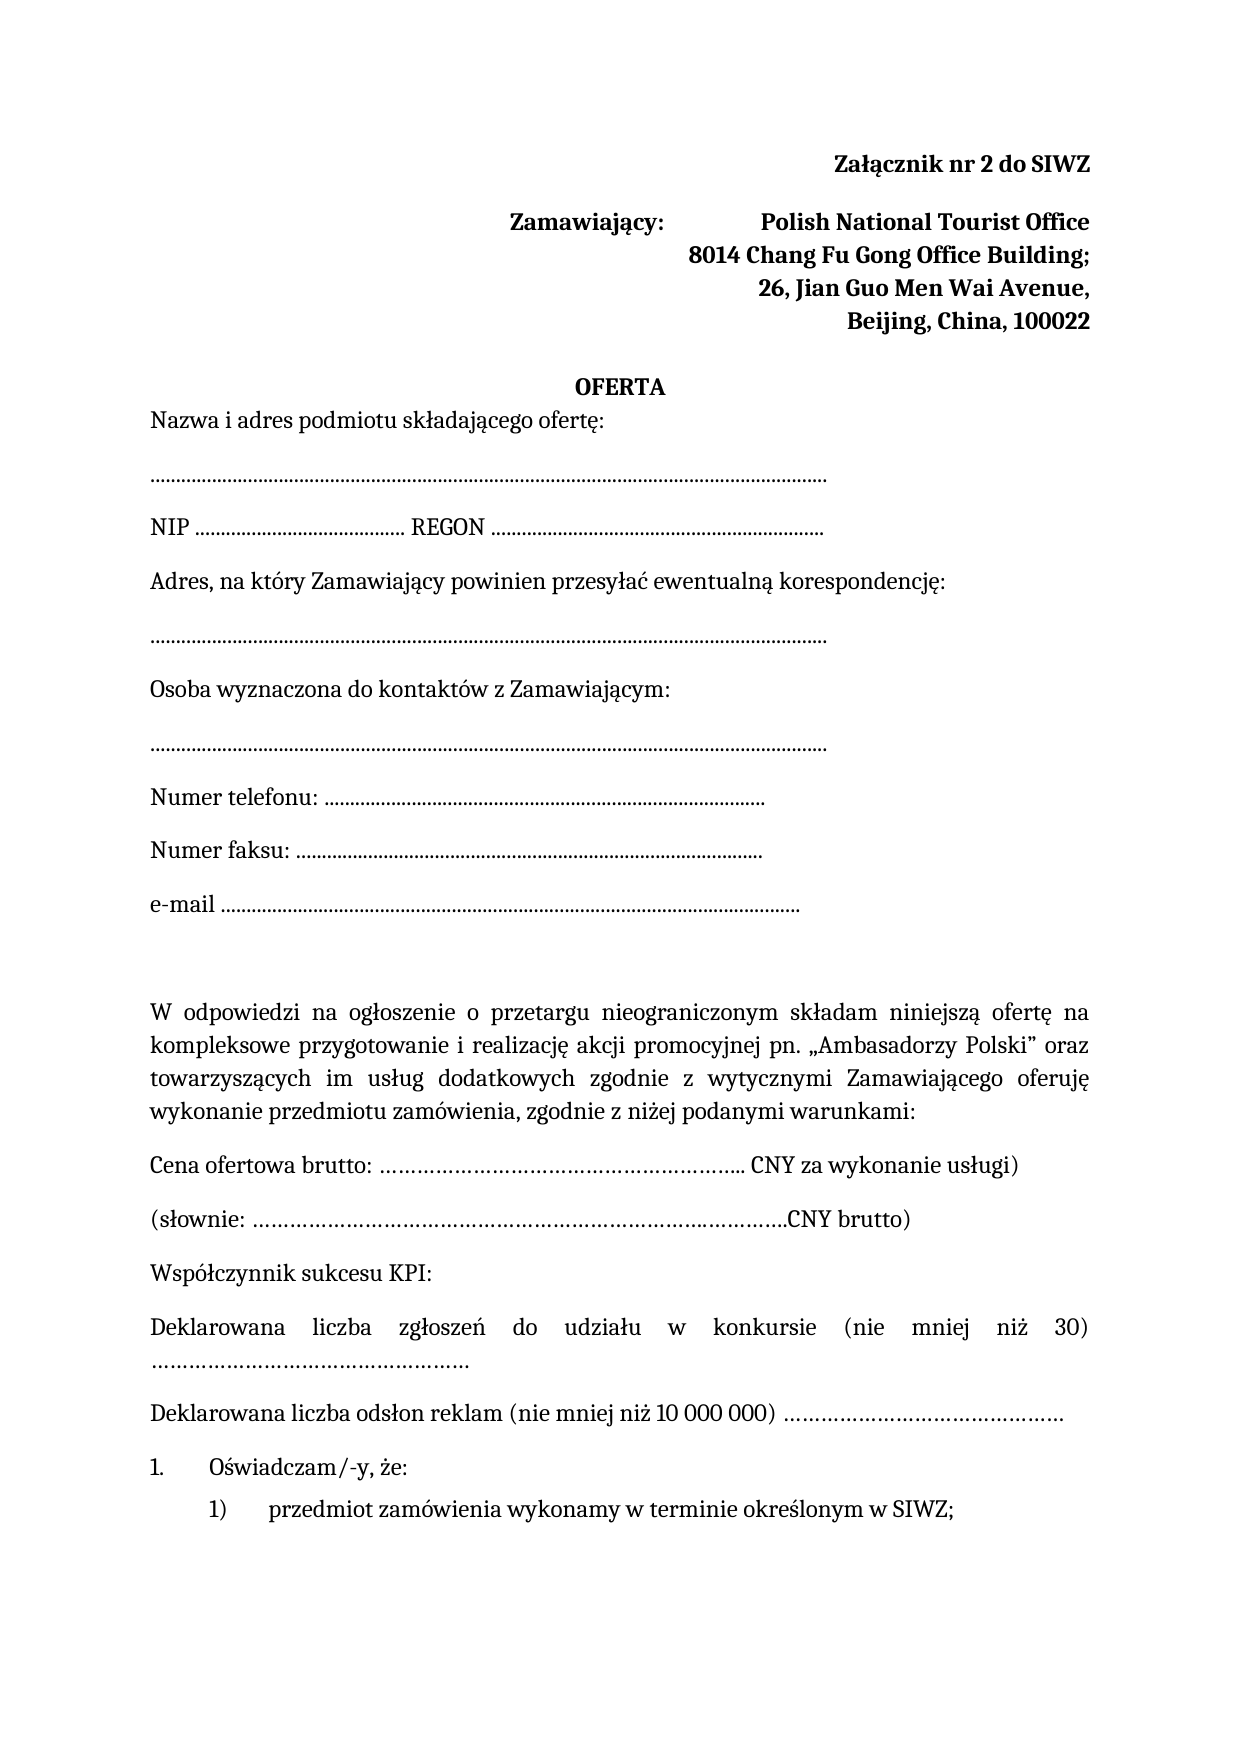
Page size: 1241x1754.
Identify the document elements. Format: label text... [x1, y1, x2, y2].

text 8014 Chang Fu Gong Office Building; 26, Jian Guo Men Wai Avenue, [150, 241, 1090, 302]
text Współczynnik sukcesu KPI: [150, 1259, 1090, 1287]
list Oświadczam/-y, że: [150, 1453, 1090, 1482]
text Deklarowana liczba odsłon reklam (nie mniej niż 10 000 000) ……………………………………… [150, 1399, 1090, 1428]
text .................................................................................................................................... [150, 729, 1090, 757]
text OFERTA [150, 373, 1090, 401]
text Numer faksu: ........................................................................................... [150, 836, 1090, 865]
text (słownie: ……………………………………………………………….………….CNY brutto) [150, 1205, 1090, 1233]
text .................................................................................................................................... [150, 621, 1090, 650]
text Adres, na który Zamawiający powinien przesyłać ewentualną korespondencję: [150, 567, 1090, 596]
text Osoba wyznaczona do kontaktów z Zamawiającym: [150, 675, 1090, 704]
text Załącznik nr 2 do SIWZ [150, 150, 1090, 179]
list przedmiot zamówienia wykonamy w terminie określonym w SIWZ; [209, 1494, 1090, 1523]
text Beijing, China, 100022 [150, 307, 1090, 335]
text NIP ......................................... REGON ................................................................. [150, 513, 1090, 542]
text Numer telefonu: ...................................................................................... [150, 783, 1090, 811]
text Cena ofertowa brutto: ………………………………………………….. CNY za wykonanie usługi) [150, 1151, 1090, 1180]
text Deklarowana liczba zgłoszeń do udziału w konkursie (nie mniej niż 30) …………………………………………… [150, 1312, 1090, 1374]
text e-mail ................................................................................................................. [150, 890, 1090, 919]
text Zamawiający: Polish National Tourist Office [150, 207, 1090, 236]
text Nazwa i adres podmiotu składającego ofertę: [150, 406, 1090, 434]
text .................................................................................................................................... [150, 459, 1090, 488]
text W odpowiedzi na ogłoszenie o przetargu nieograniczonym składam niniejszą ofertę na kompleksowe przygotowanie i realizację akcji promocyjnej pn. „Ambasadorzy Polski” oraz towarzyszących im usług dodatkowych zgodnie z wytycznymi Zamawiającego oferuję wykonanie przedmiotu zamówienia, zgodnie z niżej podanymi warunkami: [150, 998, 1090, 1126]
